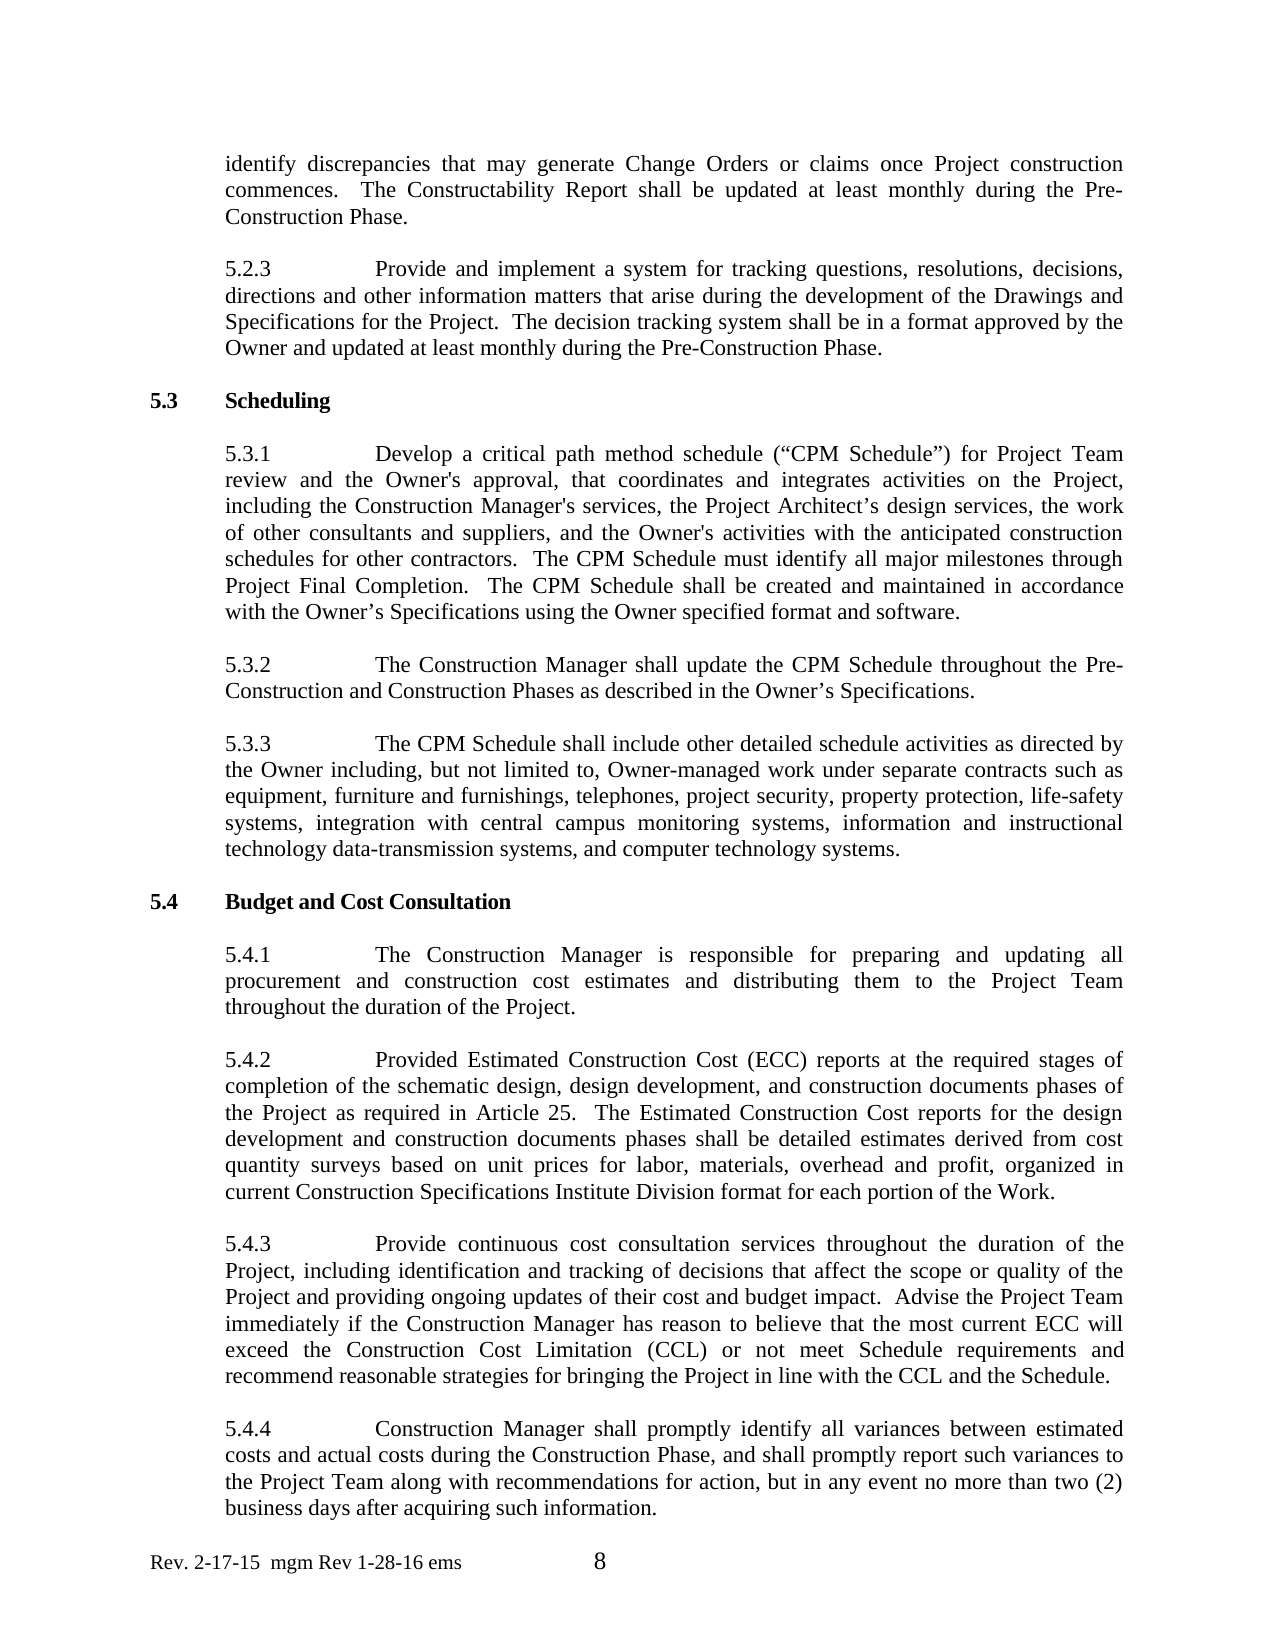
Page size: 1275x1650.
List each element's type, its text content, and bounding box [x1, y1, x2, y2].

list Construction Manager shall promptly identify all variances between estimated costs and actual costs during the Construction Phase, and shall promptly report such variances to the Project Team along with recommendations for action, but in any event no more than two (2) business days after acquiring such information. [225, 1415, 1125, 1520]
list Provided Estimated Construction Cost (ECC) reports at the required stages of completion of the schematic design, design development, and construction documents phases of the Project as required in Article 25. The Estimated Construction Cost reports for the design development and construction documents phases shall be detailed estimates derived from cost quantity surveys based on unit prices for labor, materials, overhead and profit, organized in current Construction Specifications Institute Division format for each portion of the Work. [225, 1046, 1125, 1204]
list Develop a critical path method schedule (“CPM Schedule”) for Project Team review and the Owner's approval, that coordinates and integrates activities on the Project, including the Construction Manager's services, the Project Architect’s design services, the work of other consultants and suppliers, and the Owner's activities with the anticipated construction schedules for other contractors. The CPM Schedule must identify all major milestones through Project Final Completion. The CPM Schedule shall be created and maintained in accordance with the Owner’s Specifications using the Owner specified format and software. [225, 440, 1125, 624]
list Provide and implement a system for tracking questions, resolutions, decisions, directions and other information matters that arise during the development of the Drawings and Specifications for the Project. The decision tracking system shall be in a format approved by the Owner and updated at least monthly during the Pre-Construction Phase. [225, 255, 1125, 361]
subtitle Scheduling [150, 387, 1125, 413]
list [225, 150, 1125, 229]
list The Construction Manager is responsible for preparing and updating all procurement and construction cost estimates and distributing them to the Project Team throughout the duration of the Project. [225, 941, 1125, 1020]
subtitle Budget and Cost Consultation [150, 888, 1125, 914]
list Provide continuous cost consultation services throughout the duration of the Project, including identification and tracking of decisions that affect the scope or quality of the Project and providing ongoing updates of their cost and budget impact. Advise the Project Team immediately if the Construction Manager has reason to believe that the most current ECC will exceed the Construction Cost Limitation (CCL) or not meet Schedule requirements and recommend reasonable strategies for bringing the Project in line with the CCL and the Schedule. [225, 1231, 1125, 1389]
list The CPM Schedule shall include other detailed schedule activities as directed by the Owner including, but not limited to, Owner-managed work under separate contracts such as equipment, furniture and furnishings, telephones, project security, property protection, life-safety systems, integration with central campus monitoring systems, information and instructional technology data-transmission systems, and computer technology systems. [225, 730, 1125, 862]
list The Construction Manager shall update the CPM Schedule throughout the Pre-Construction and Construction Phases as described in the Owner’s Specifications. [225, 651, 1125, 703]
